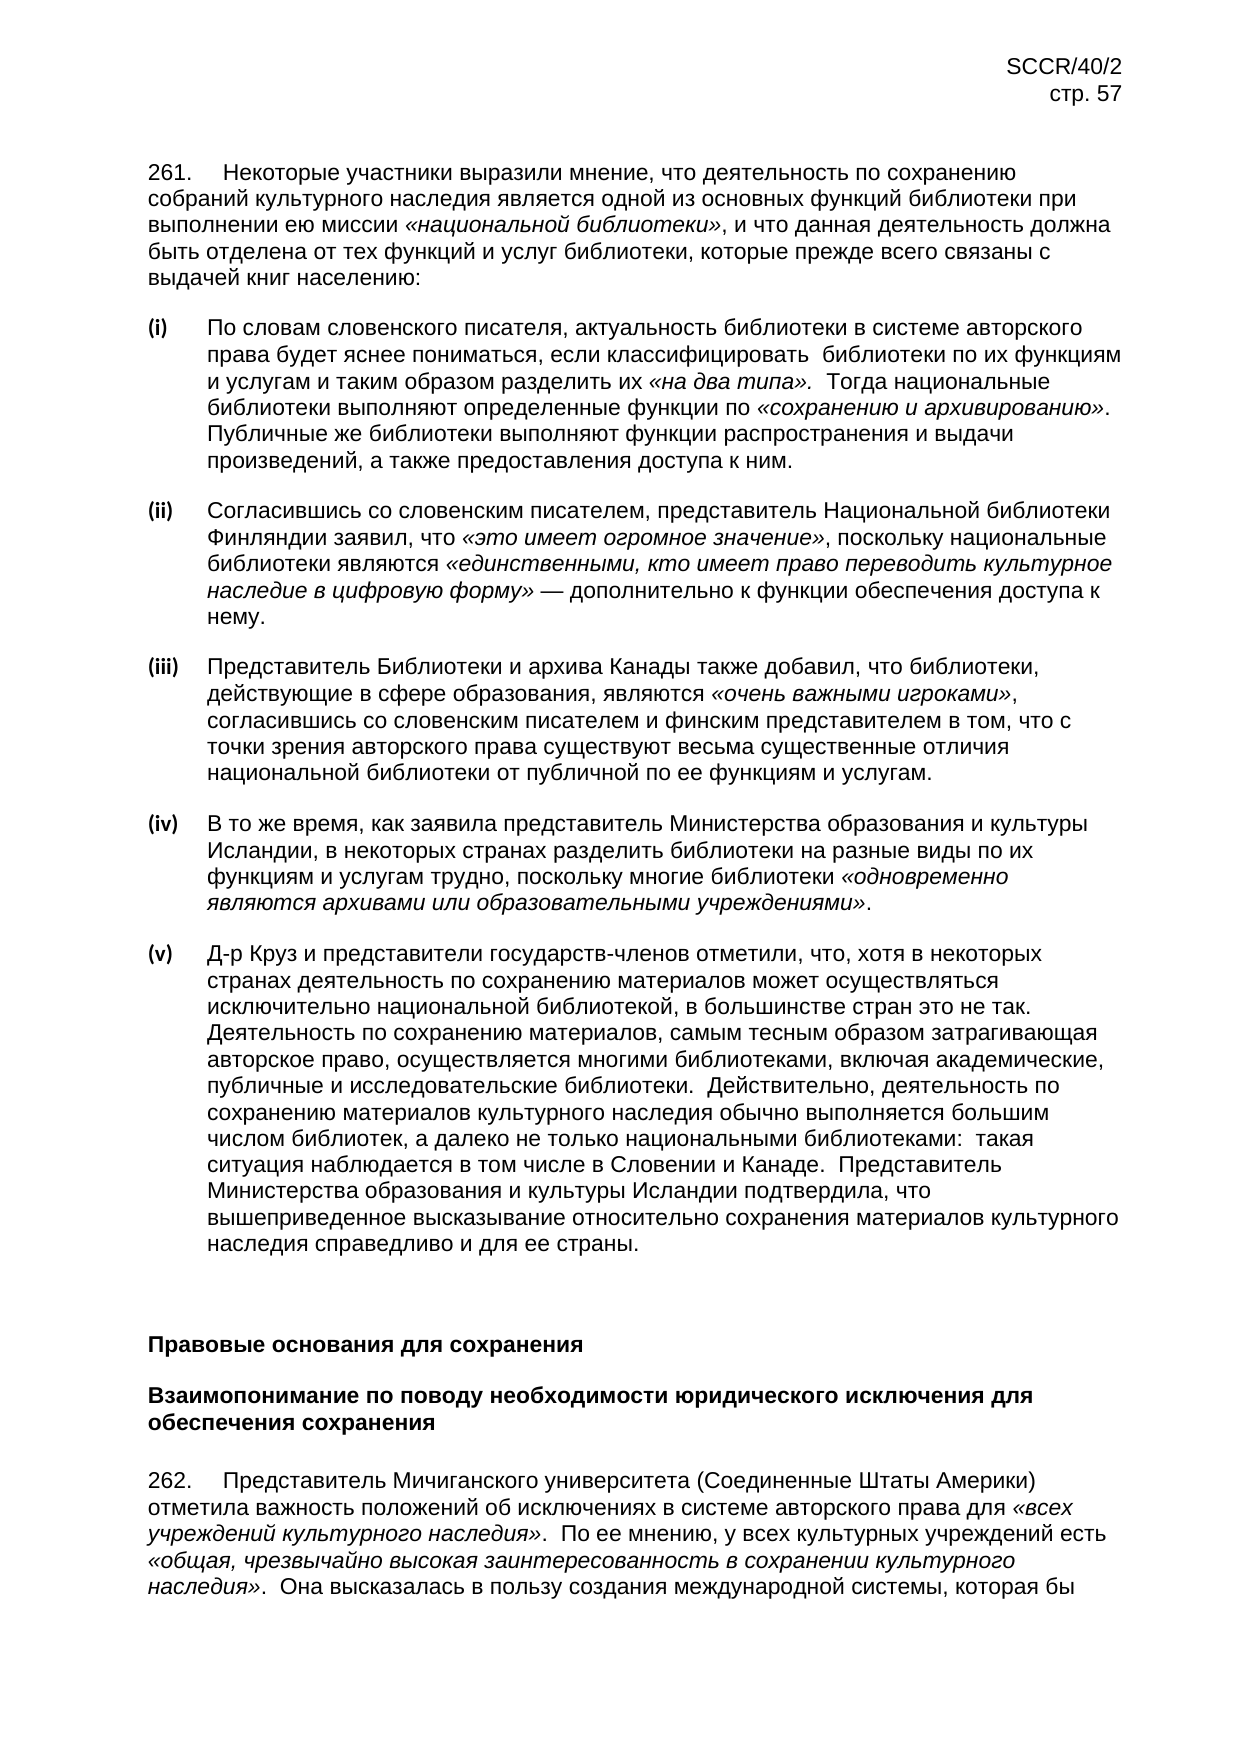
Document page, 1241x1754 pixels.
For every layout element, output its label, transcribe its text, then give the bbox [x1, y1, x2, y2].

subtitle Взаимопонимание по поводу необходимости юридического исключения для обеспечения сохранения [148, 1382, 1122, 1435]
list По словам словенского писателя, актуальность библиотеки в системе авторского права будет яснее пониматься, если классифицировать библиотеки по их функциям и услугам и таким образом разделить их «на два типа». Тогда национальные библиотеки выполняют определенные функции по «сохранению и архивированию». Публичные же библиотеки выполняют функции распространения и выдачи произведений, а также предоставления доступа к ним. [148, 313, 1122, 473]
list Некоторые участники выразили мнение, что деятельность по сохранению собраний культурного наследия является одной из основных функций библиотеки при выполнении ею миссии «национальной библиотеки», и что данная деятельность должна быть отделена от тех функций и услуг библиотеки, которые прежде всего связаны с выдачей книг населению: [148, 158, 1122, 290]
list В то же время, как заявила представитель Министерства образования и культуры Исландии, в некоторых странах разделить библиотеки на разные виды по их функциям и услугам трудно, поскольку многие библиотеки «одновременно являются архивами или образовательными учреждениями». [148, 809, 1122, 916]
list Д-р Круз и представители государств-членов отметили, что, хотя в некоторых странах деятельность по сохранению материалов может осуществляться исключительно национальной библиотекой, в большинстве стран это не так. Деятельность по сохранению материалов, самым тесным образом затрагивающая авторское право, осуществляется многими библиотеками, включая академические, публичные и исследовательские библиотеки. Действительно, деятельность по сохранению материалов культурного наследия обычно выполняется большим числом библиотек, а далеко не только национальными библиотеками: такая ситуация наблюдается в том числе в Словении и Канаде. Представитель Министерства образования и культуры Исландии подтвердила, что вышеприведенное высказывание относительно сохранения материалов культурного наследия справедливо и для ее страны. [148, 939, 1122, 1257]
subtitle Правовые основания для сохранения [148, 1331, 1122, 1357]
list Представитель Библиотеки и архива Канады также добавил, что библиотеки, действующие в сфере образования, являются «очень важными игроками», согласившись со словенским писателем и финским представителем в том, что с точки зрения авторского права существуют весьма существенные отличия национальной библиотеки от публичной по ее функциям и услугам. [148, 652, 1122, 786]
list Согласившись со словенским писателем, представитель Национальной библиотеки Финляндии заявил, что «это имеет огромное значение», поскольку национальные библиотеки являются «единственными, кто имеет право переводить культурное наследие в цифровую форму» — дополнительно к функции обеспечения доступа к нему. [148, 496, 1122, 629]
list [148, 1467, 1122, 1599]
